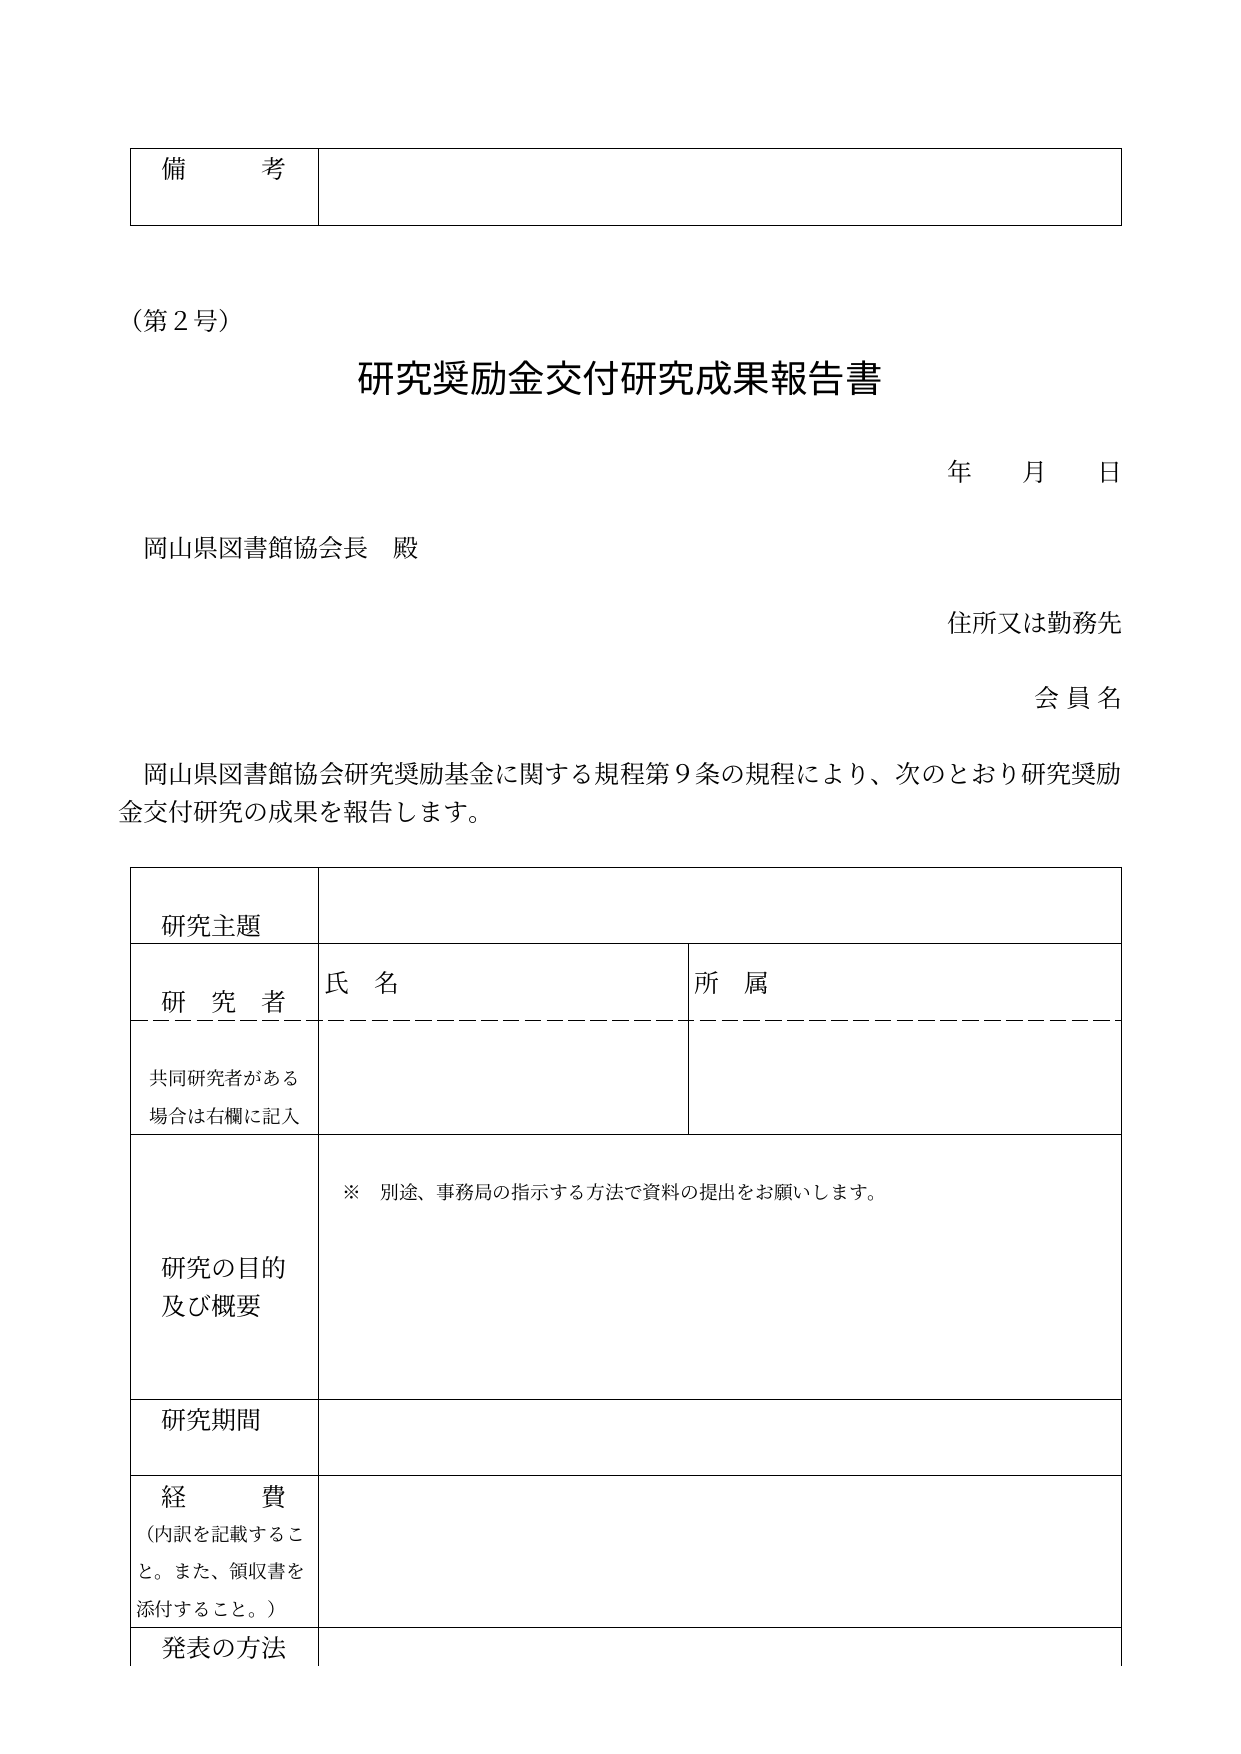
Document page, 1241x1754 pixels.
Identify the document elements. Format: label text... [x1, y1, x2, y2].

table_cell [319, 1400, 1121, 1475]
table_cell 発表の方法 [131, 1628, 318, 1666]
text 岡山県図書館協会研究奨励基金に関する規程第９条の規程により、次のとおり研究奨励金交付研究の成果を報告します。 [118, 754, 1122, 829]
text （第２号） [118, 301, 1122, 339]
table_header 研究主題 [131, 868, 318, 943]
table_cell 氏 名 [319, 944, 688, 1020]
text 会 員 名 [118, 678, 1122, 716]
table_cell 研 究 者 [131, 944, 318, 1020]
table_cell 経 費 （内訳を記載すること。また、領収書を添付すること。） [131, 1476, 318, 1627]
table_cell 備 考 [131, 149, 318, 225]
table_cell [319, 1020, 688, 1134]
table_header [319, 868, 1121, 943]
table_cell 所 属 [689, 944, 1121, 1020]
text 岡山県図書館協会長 殿 [118, 527, 1122, 565]
table_cell ※ 別途、事務局の指示する方法で資料の提出をお願いします。 [319, 1135, 1121, 1399]
table_cell [319, 1628, 1121, 1666]
table_cell 研究期間 [131, 1400, 318, 1475]
table_cell 共同研究者がある 場合は右欄に記入 [131, 1020, 318, 1134]
table_cell [319, 1476, 1121, 1627]
table_cell 研究の目的 及び概要 [131, 1135, 318, 1399]
text 年 月 日 [118, 452, 1122, 490]
text 住所又は勤務先 [118, 603, 1122, 641]
text 研究奨励金交付研究成果報告書 [118, 339, 1122, 414]
table_cell [689, 1020, 1121, 1134]
table_cell [319, 149, 1121, 225]
